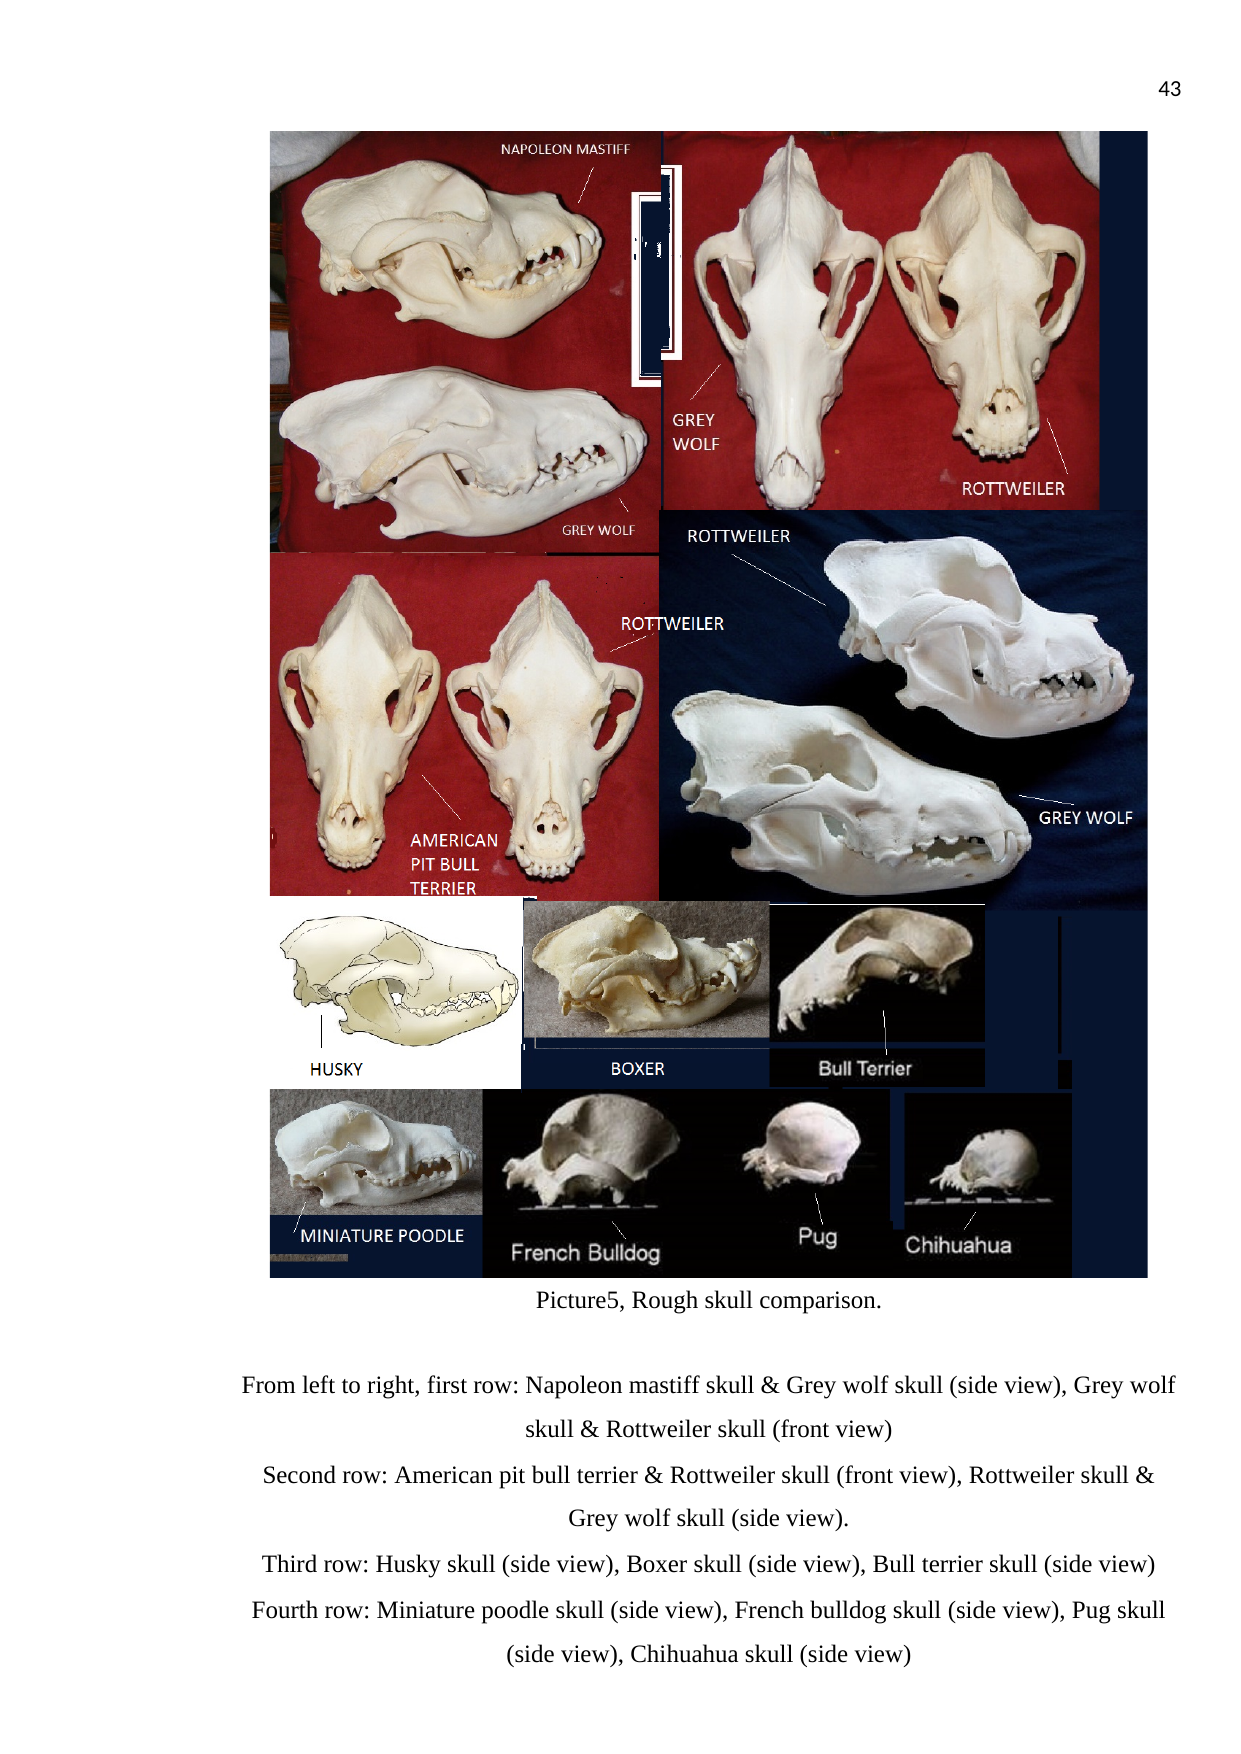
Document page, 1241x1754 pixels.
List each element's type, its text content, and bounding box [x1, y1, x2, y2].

text From left to right, first row: Napoleon mastiff skull & Grey wolf skull (side view), Grey wolf skull & Rottweiler skull (front view) [236, 1371, 1181, 1442]
text Fourth row: Miniature poodle skull (side view), French bulldog skull (side view), Pug skull (side view), Chihuahua skull (side view) [236, 1596, 1181, 1667]
text Second row: American pit bull terrier & Rottweiler skull (front view), Rottweiler skull & Grey wolf skull (side view). [236, 1460, 1181, 1532]
picture [269, 131, 1148, 1278]
text Third row: Husky skull (side view), Boxer skull (side view), Bull terrier skull (side view) [236, 1549, 1181, 1578]
text Picture5, Rough skull comparison. [236, 1285, 1181, 1314]
